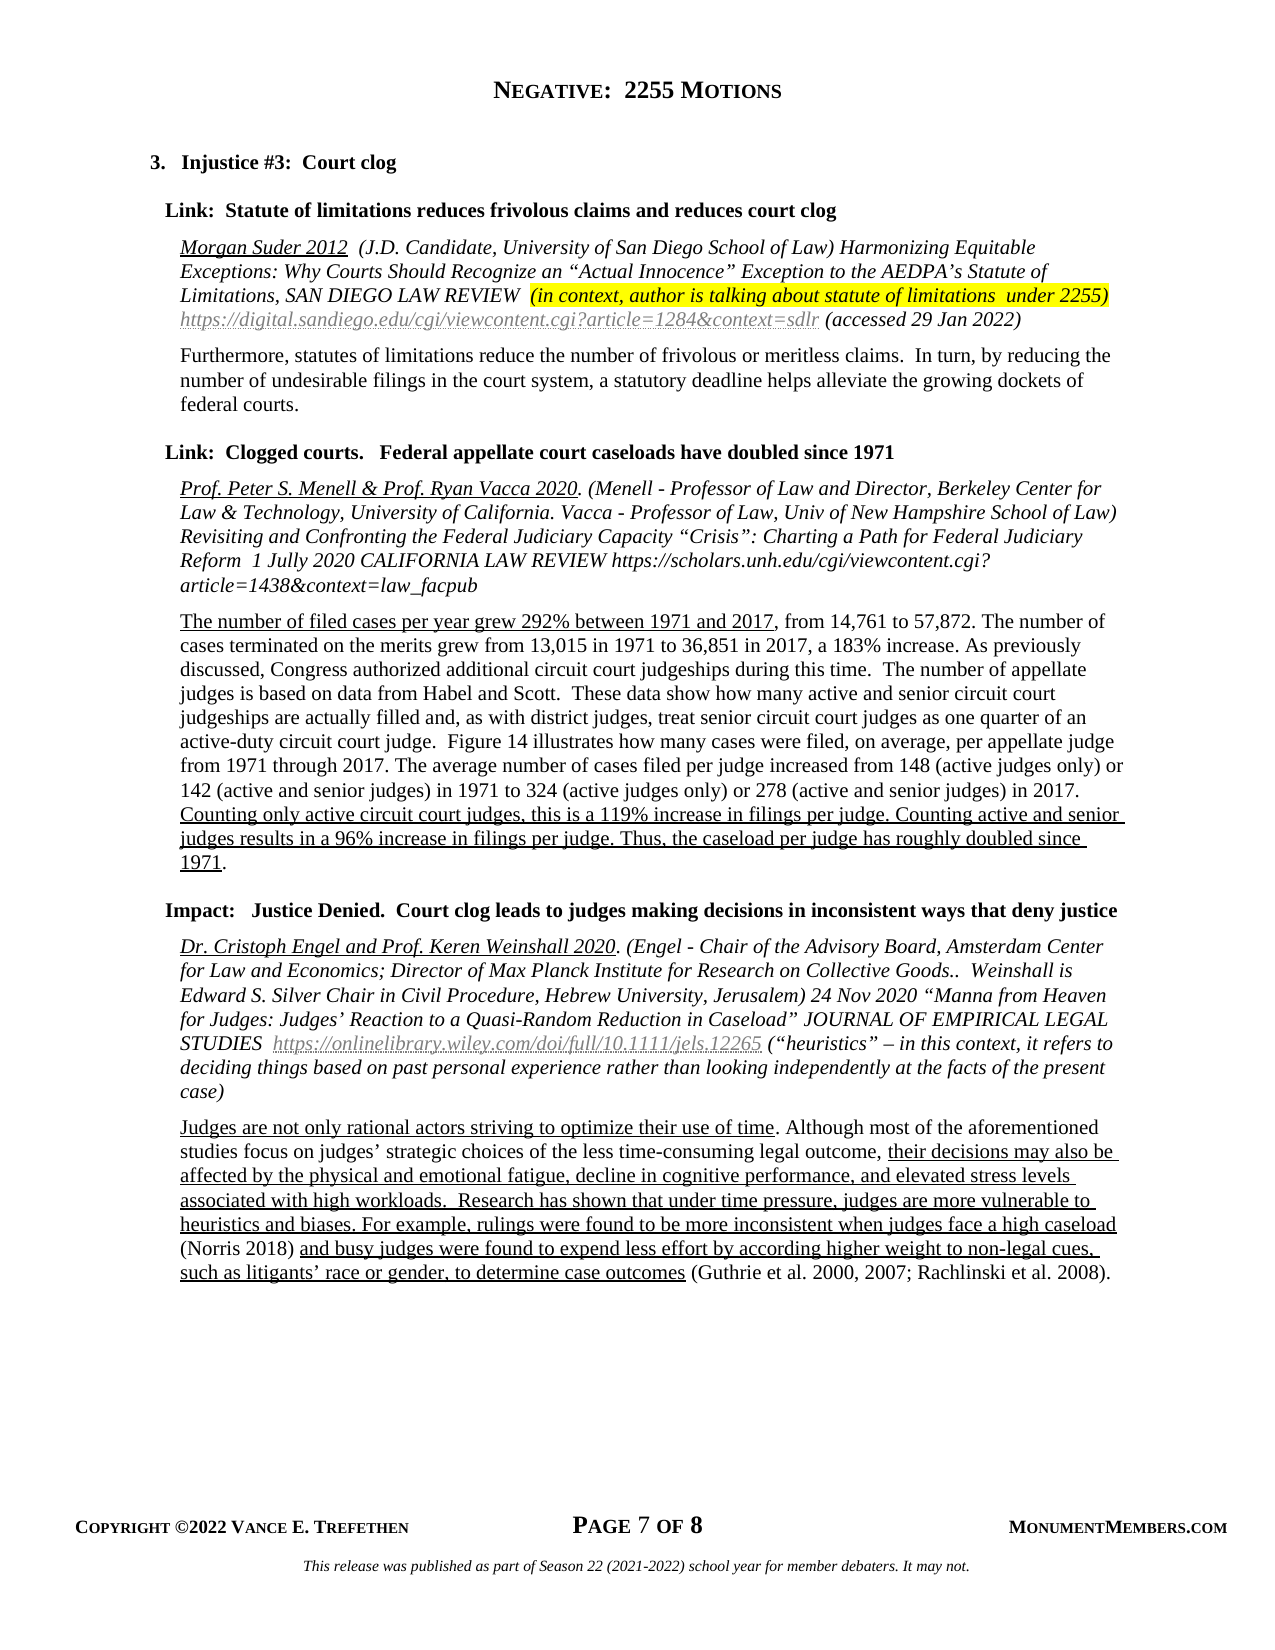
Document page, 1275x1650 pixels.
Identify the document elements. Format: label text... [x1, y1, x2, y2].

text Furthermore, statutes of limitations reduce the number of frivolous or meritless claims. In turn, by reducing the number of undesirable filings in the court system, a statutory deadline helps alleviate the growing dockets of federal courts. [180, 343, 1125, 416]
text Link: Clogged courts. Federal appellate court caseloads have doubled since 1971 [165, 440, 1125, 464]
text 3. Injustice #3: Court clog [150, 150, 1125, 174]
text Prof. Peter S. Menell & Prof. Ryan Vacca 2020. (Menell - Professor of Law and Director, Berkeley Center for Law & Technology, University of California. Vacca - Professor of Law, Univ of New Hampshire School of Law) Revisiting and Confronting the Federal Judiciary Capacity “Crisis”: Charting a Path for Federal Judiciary Reform 1 Jully 2020 CALIFORNIA LAW REVIEW https://scholars.unh.edu/cgi/viewcontent.cgi?article=1438&context=law_facpub [180, 476, 1125, 597]
text Link: Statute of limitations reduces frivolous claims and reduces court clog [165, 198, 1125, 222]
text Morgan Suder 2012 (J.D. Candidate, University of San Diego School of Law) Harmonizing Equitable Exceptions: Why Courts Should Recognize an “Actual Innocence” Exception to the AEDPA’s Statute of Limitations, SAN DIEGO LAW REVIEW (in context, author is talking about statute of limitations under 2255) https://digital.sandiego.edu/cgi/viewcontent.cgi?article=1284&context=sdlr (accessed 29 Jan 2022) [180, 235, 1125, 331]
text Judges are not only rational actors striving to optimize their use of time. Although most of the aforementioned studies focus on judges’ strategic choices of the less time-consuming legal outcome, their decisions may also be affected by the physical and emotional fatigue, decline in cognitive performance, and elevated stress levels associated with high workloads. Research has shown that under time pressure, judges are more vulnerable to heuristics and biases. For example, rulings were found to be more inconsistent when judges face a high caseload (Norris 2018) and busy judges were found to expend less effort by according higher weight to non-legal cues, such as litigants’ race or gender, to determine case outcomes (Guthrie et al. 2000, 2007; Rachlinski et al. 2008). [180, 1115, 1125, 1284]
text Impact: Justice Denied. Court clog leads to judges making decisions in inconsistent ways that deny justice [165, 898, 1125, 922]
text Dr. Cristoph Engel and Prof. Keren Weinshall 2020. (Engel - Chair of the Advisory Board, Amsterdam Center for Law and Economics; Director of Max Planck Institute for Research on Collective Goods.. Weinshall is Edward S. Silver Chair in Civil Procedure, Hebrew University, Jerusalem) 24 Nov 2020 “Manna from Heaven for Judges: Judges’ Reaction to a Quasi-Random Reduction in Caseload” JOURNAL OF EMPIRICAL LEGAL STUDIES https://onlinelibrary.wiley.com/doi/full/10.1111/jels.12265 (“heuristics” – in this context, it refers to deciding things based on past personal experience rather than looking independently at the facts of the present case) [180, 934, 1125, 1103]
text The number of filed cases per year grew 292% between 1971 and 2017, from 14,761 to 57,872. The number of cases terminated on the merits grew from 13,015 in 1971 to 36,851 in 2017, a 183% increase. As previously discussed, Congress authorized additional circuit court judgeships during this time. The number of appellate judges is based on data from Habel and Scott. These data show how many active and senior circuit court judgeships are actually filled and, as with district judges, treat senior circuit court judges as one quarter of an active-duty circuit court judge. Figure 14 illustrates how many cases were filed, on average, per appellate judge from 1971 through 2017. The average number of cases filed per judge increased from 148 (active judges only) or 142 (active and senior judges) in 1971 to 324 (active judges only) or 278 (active and senior judges) in 2017. Counting only active circuit court judges, this is a 119% increase in filings per judge. Counting active and senior judges results in a 96% increase in filings per judge. Thus, the caseload per judge has roughly doubled since 1971. [180, 609, 1125, 822]
